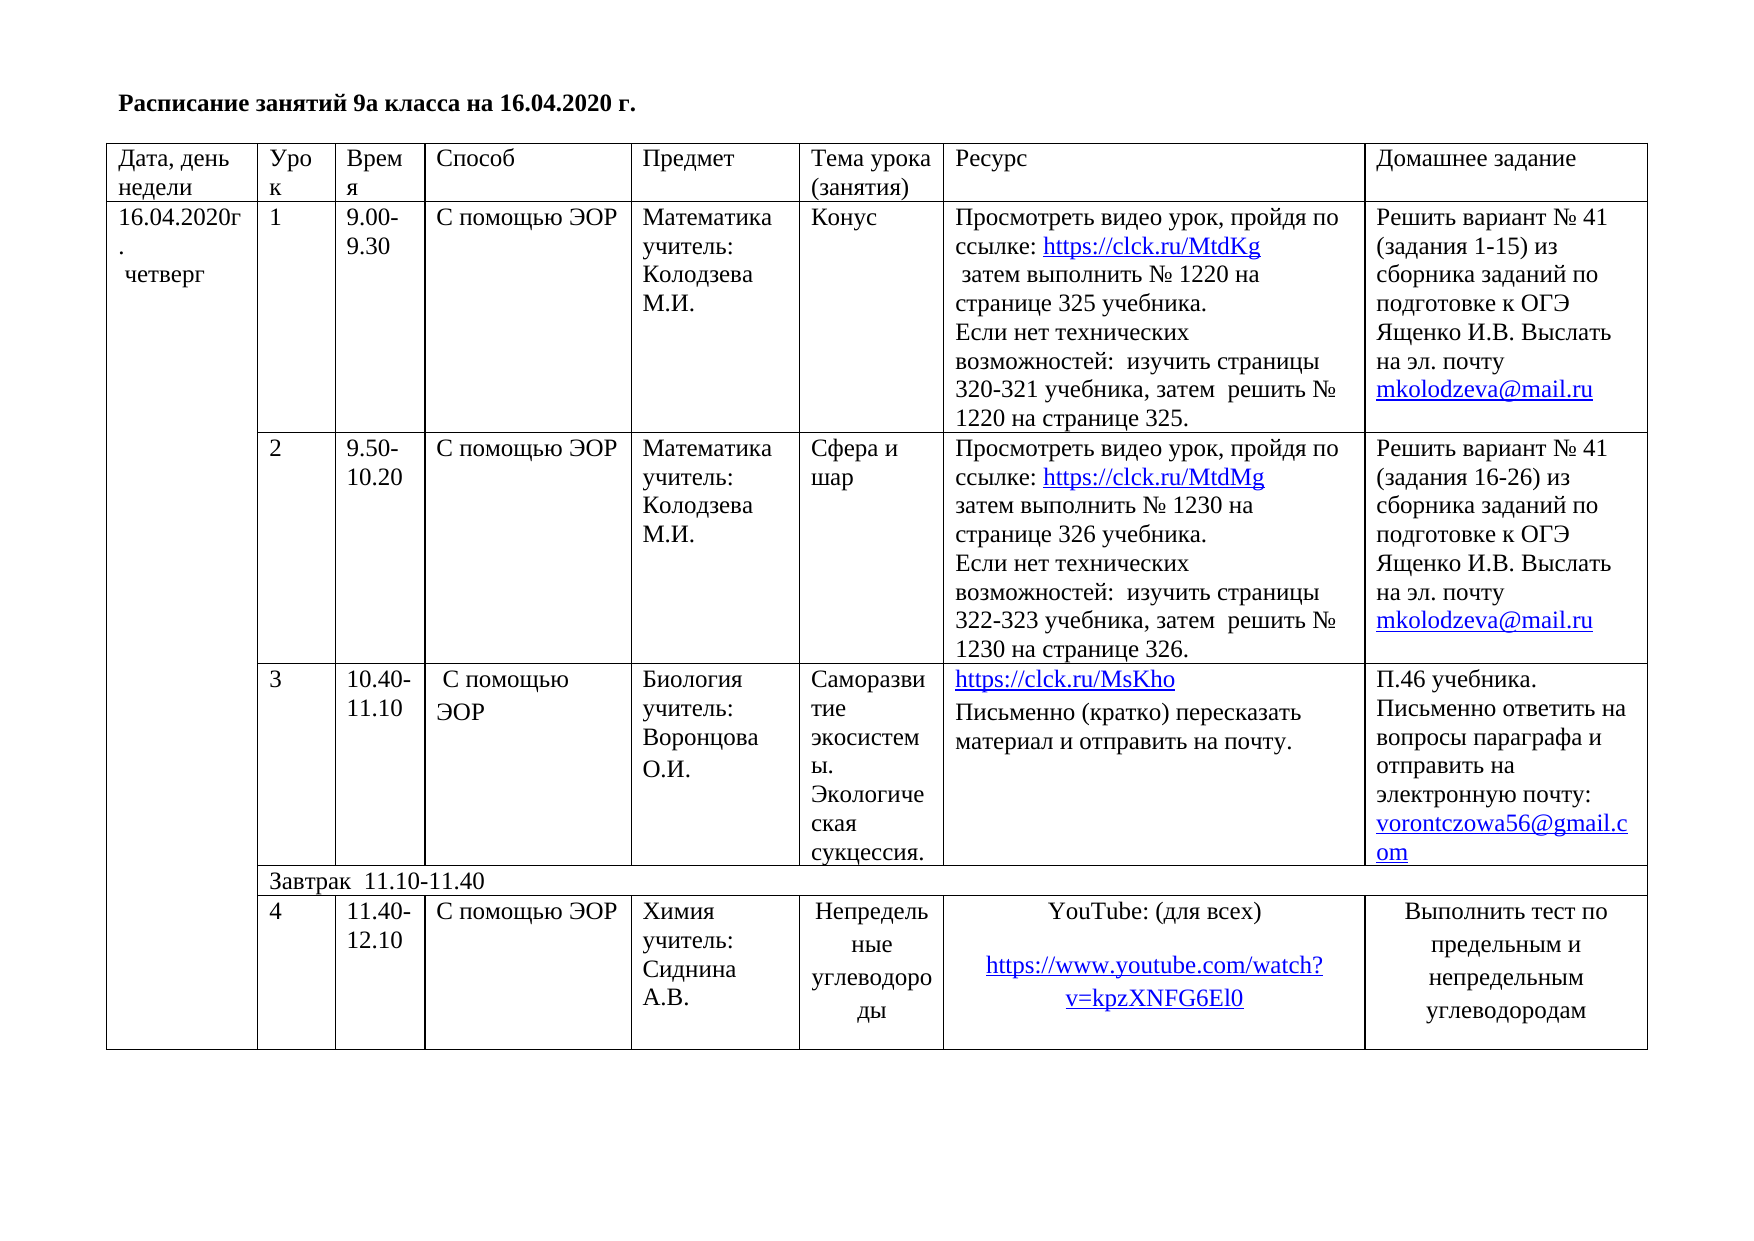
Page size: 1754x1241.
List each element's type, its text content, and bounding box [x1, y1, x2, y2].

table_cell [944, 896, 1364, 1049]
table_header Тема урока (занятия) [800, 144, 943, 201]
table_header Домашнее задание [1366, 144, 1647, 201]
table_cell Просмотреть видео урок, пройдя по ссылке: https://clck.ru/MtdKg затем выполнить № 1220 на странице 325 учебника. Если нет технических возможностей: изучить страницы 320-321 учебника, затем решить № 1220 на странице 325. [944, 202, 1364, 432]
table_cell 4 [258, 896, 335, 1049]
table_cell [800, 896, 943, 1049]
table_cell С помощью ЭОР [426, 896, 631, 1049]
table_header Предмет [632, 144, 799, 201]
table_cell С помощью ЭОР [426, 433, 631, 663]
table_cell Просмотреть видео урок, пройдя по ссылке: https://clck.ru/MtdMg затем выполнить № 1230 на странице 326 учебника. Если нет технических возможностей: изучить страницы 322-323 учебника, затем решить № 1230 на странице 326. [944, 433, 1364, 663]
table_cell Конус [800, 202, 943, 432]
table_cell С помощью ЭОР [426, 202, 631, 432]
table_cell 9.00-9.30 [336, 202, 424, 432]
table_header Урок [258, 144, 335, 201]
table_cell 2 [258, 433, 335, 663]
table_cell 11.40-12.10 [336, 896, 424, 1049]
table_cell С помощью ЭОР [426, 664, 631, 865]
table_header Дата, день недели [107, 144, 257, 201]
table_cell 10.40-11.10 [336, 664, 424, 865]
table_cell Саморазвитие экосистемы. Экологическая сукцессия. [800, 664, 943, 865]
table_cell Биология учитель: Воронцова О.И. [632, 664, 799, 865]
table_cell Сфера и шар [800, 433, 943, 663]
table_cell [1366, 896, 1647, 1049]
table_cell Математика учитель: Колодзева М.И. [632, 433, 799, 663]
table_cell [632, 896, 799, 1049]
table_header Время [336, 144, 424, 201]
table_cell Решить вариант № 41 (задания 16-26) из сборника заданий по подготовке к ОГЭ Ященко И.В. Выслать на эл. почту mkolodzeva@mail.ru [1366, 433, 1647, 663]
table_cell Математика учитель: Колодзева М.И. [632, 202, 799, 432]
table_header Способ [426, 144, 631, 201]
table_cell Завтрак 11.10-11.40 [258, 866, 1647, 895]
table_cell Решить вариант № 41 (задания 1-15) из сборника заданий по подготовке к ОГЭ Ященко И.В. Выслать на эл. почту mkolodzeva@mail.ru [1366, 202, 1647, 432]
table_cell https://clck.ru/MsKho Письменно (кратко) пересказать материал и отправить на почту. [944, 664, 1364, 865]
table_cell 9.50-10.20 [336, 433, 424, 663]
table_cell 1 [258, 202, 335, 432]
table_cell 16.04.2020г. четверг [107, 202, 257, 1049]
table_header Ресурс [944, 144, 1364, 201]
table_cell П.46 учебника. Письменно ответить на вопросы параграфа и отправить на электронную почту: vorontczowa56@gmail.com [1366, 664, 1647, 865]
text Расписание занятий 9а класса на 16.04.2020 г. [118, 88, 1636, 117]
table_cell 3 [258, 664, 335, 865]
